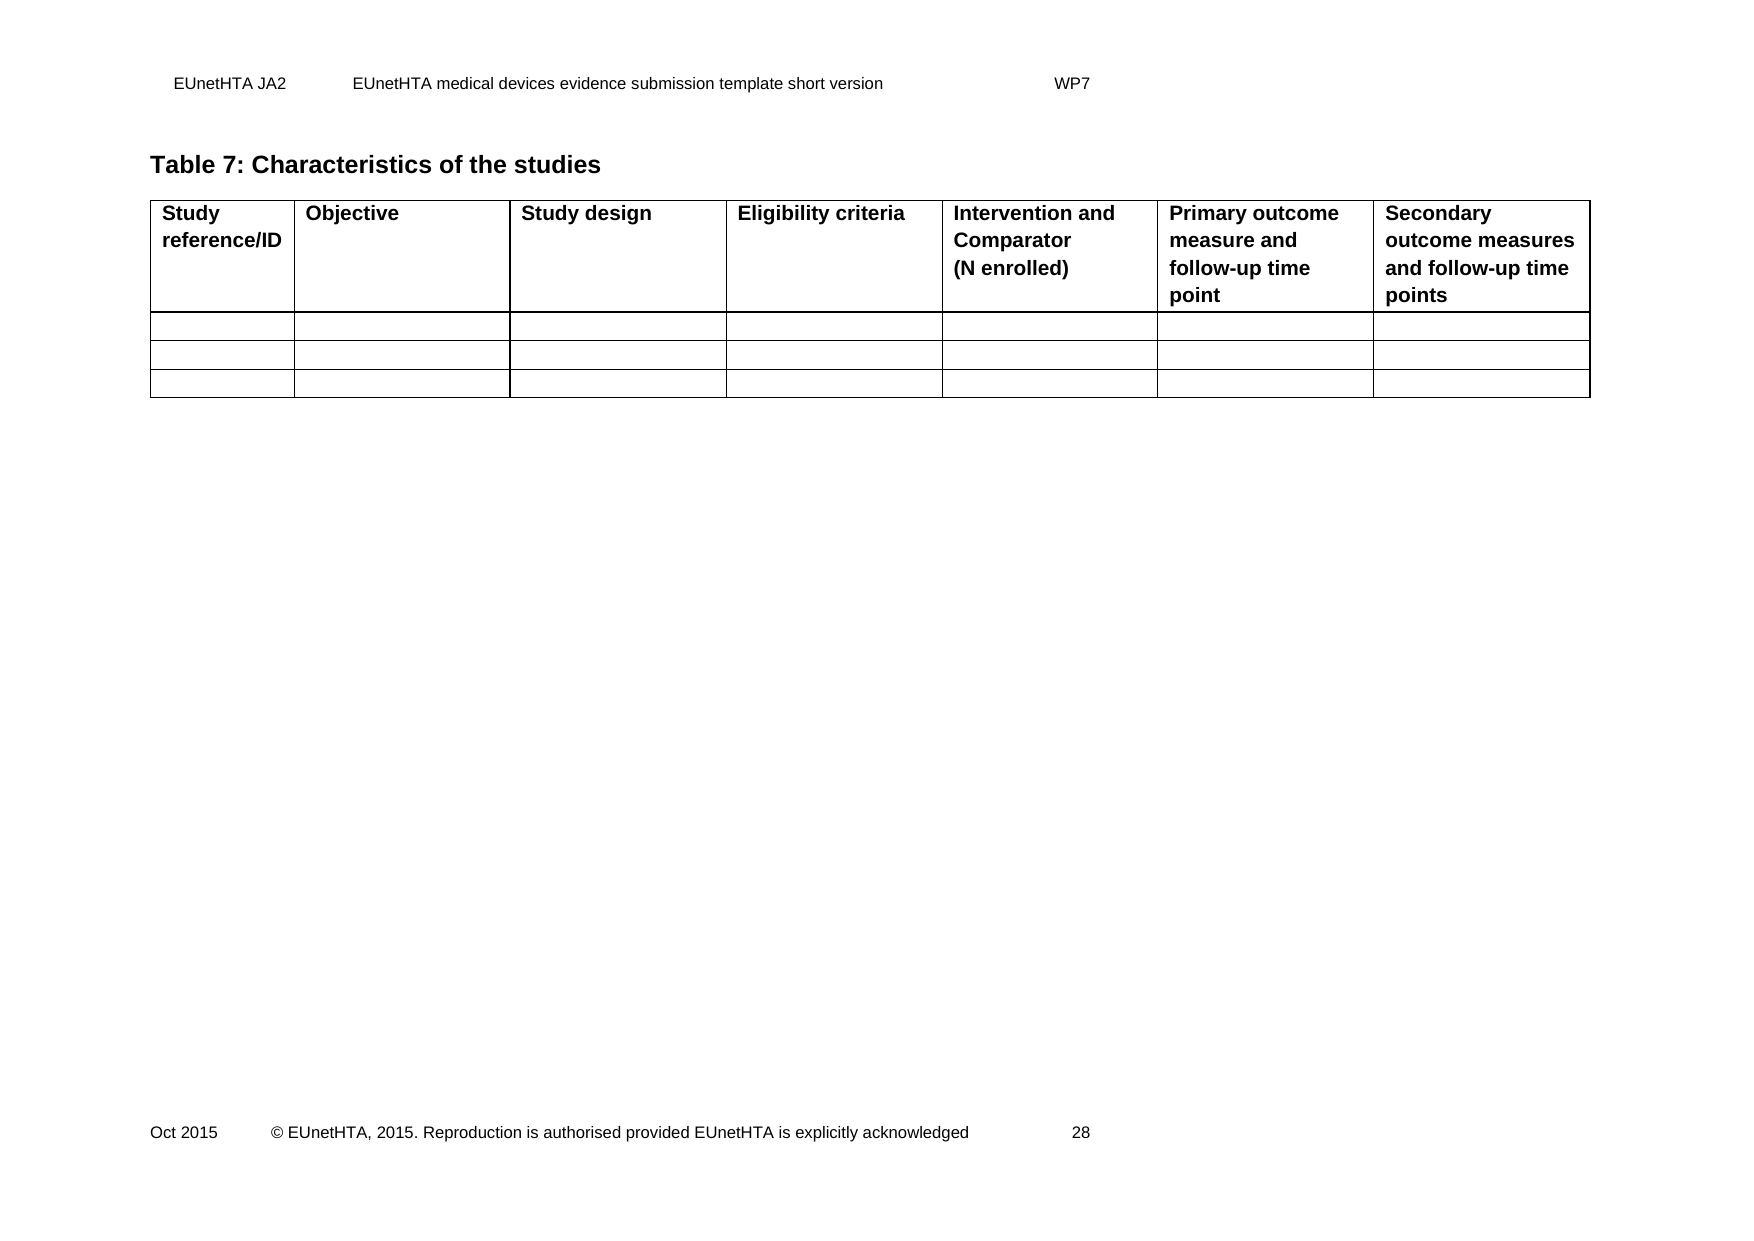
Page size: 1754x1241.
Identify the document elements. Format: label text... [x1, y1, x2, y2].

table_cell [727, 313, 942, 340]
table_cell [295, 370, 509, 397]
table_cell [1158, 313, 1373, 340]
table_cell [943, 370, 1157, 397]
table_header Intervention and Comparator (N enrolled) [943, 201, 1157, 311]
table_header Study reference/ID [151, 201, 294, 311]
table_header Study design [511, 201, 726, 311]
table_cell [151, 313, 294, 340]
table_header Primary outcome measure and follow-up time point [1158, 201, 1373, 311]
table_cell [1158, 370, 1373, 397]
table_cell [1374, 341, 1589, 368]
table_cell [151, 341, 294, 368]
subtitle Table 7: Characteristics of the studies [150, 150, 1604, 179]
table_header Eligibility criteria [727, 201, 942, 311]
table_cell [151, 370, 294, 397]
table_cell [1374, 313, 1589, 340]
table_cell [727, 341, 942, 368]
table_cell [295, 313, 509, 340]
table_header Secondary outcome measures and follow-up time points [1374, 201, 1589, 311]
table_cell [1374, 370, 1589, 397]
table_cell [727, 370, 942, 397]
table_header Objective [295, 201, 509, 311]
table_cell [511, 341, 726, 368]
table_cell [943, 341, 1157, 368]
table_cell [511, 313, 726, 340]
table_cell [943, 313, 1157, 340]
table_cell [1158, 341, 1373, 368]
table_cell [511, 370, 726, 397]
table_cell [295, 341, 509, 368]
